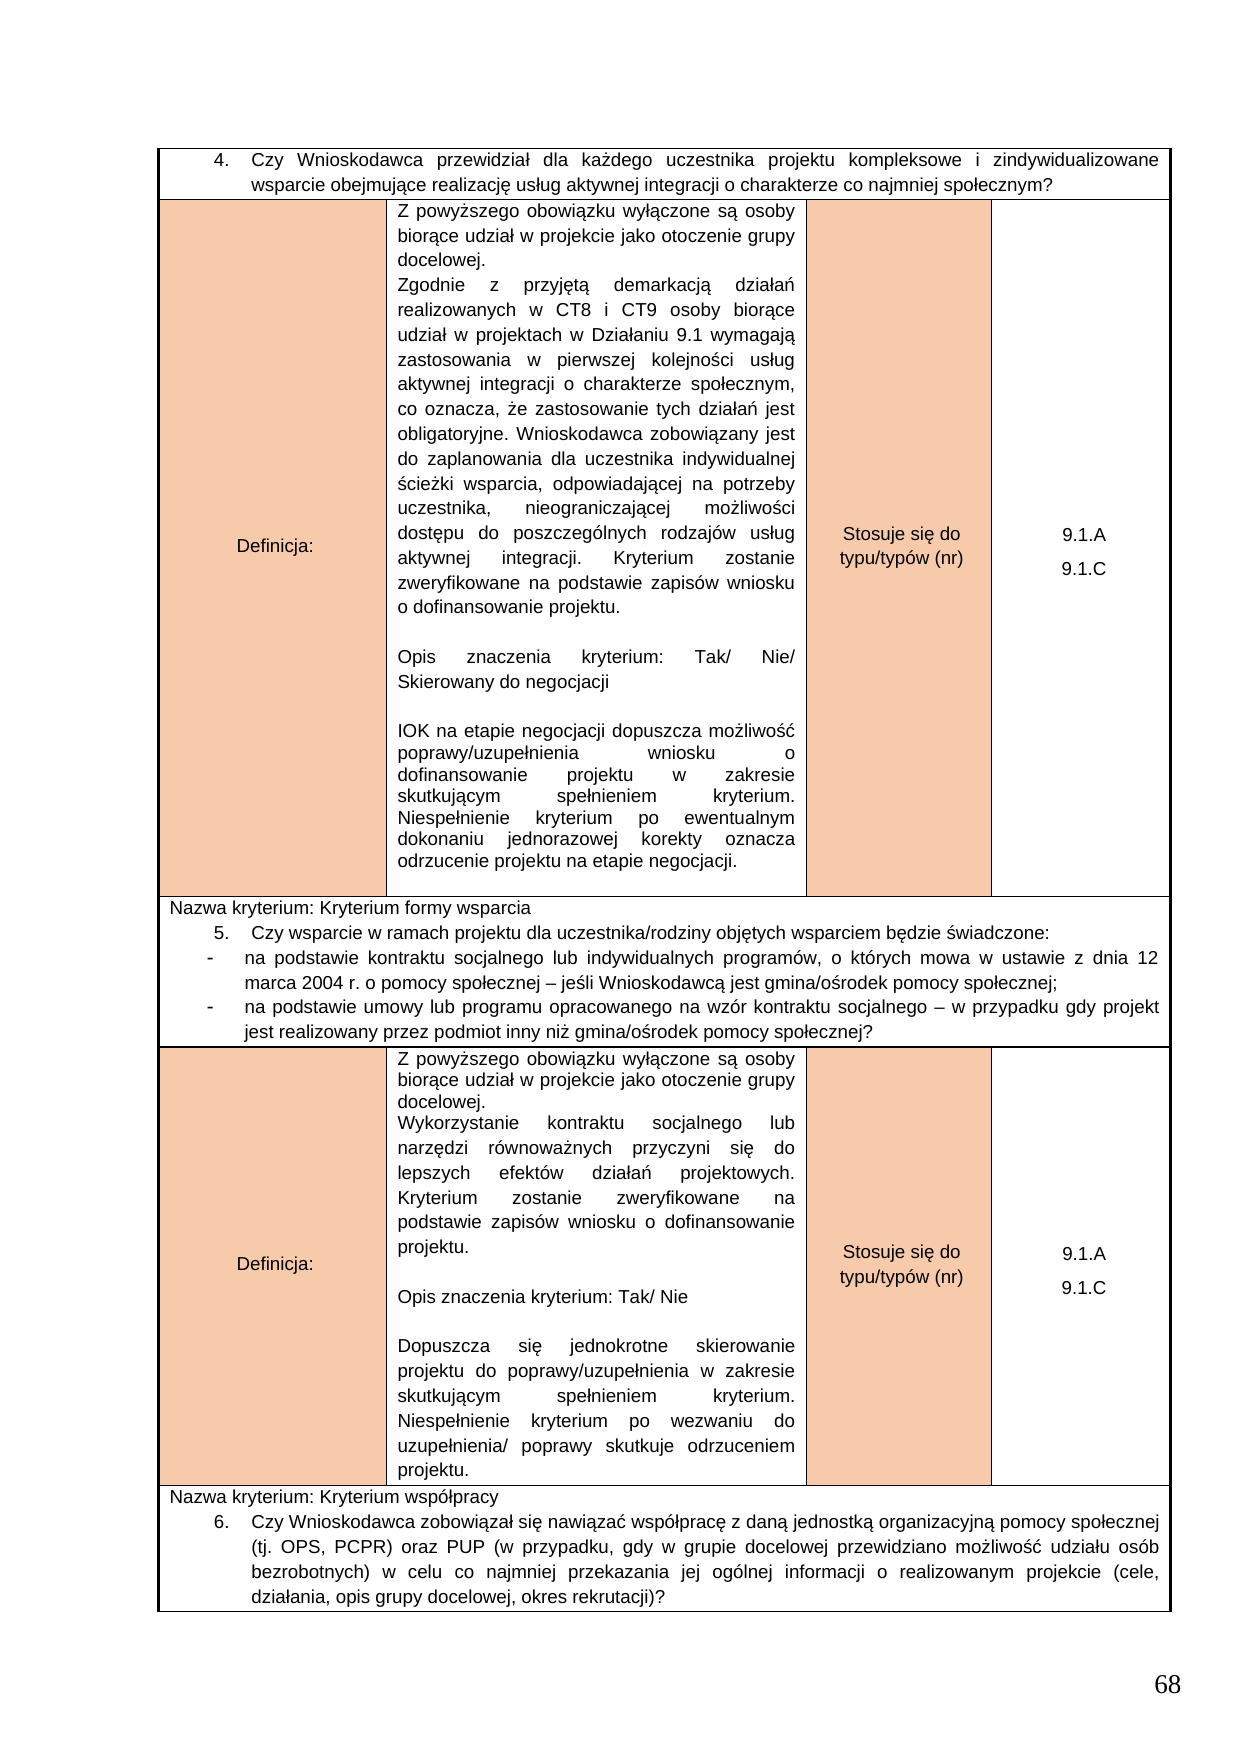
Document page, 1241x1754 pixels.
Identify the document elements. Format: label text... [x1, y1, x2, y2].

table_cell Definicja: [160, 1048, 386, 1485]
table_cell 9.1.A 9.1.C [992, 200, 1169, 896]
table_cell Stosuje się do typu/typów (nr) [807, 1048, 991, 1485]
table_cell 9.1.A 9.1.C [992, 1048, 1169, 1485]
table_cell Nazwa kryterium: Kryterium formy wsparcia Czy wsparcie w ramach projektu dla uczestnika/rodziny objętych wsparciem będzie świadczone: na podstawie kontraktu socjalnego lub indywidualnych programów, o których mowa w ustawie z dnia 12 marca 2004 r. o pomocy społecznej – jeśli Wnioskodawcą jest gmina/ośrodek pomocy społecznej; na podstawie umowy lub programu opracowanego na wzór kontraktu socjalnego – w przypadku gdy projekt jest realizowany przez podmiot inny niż gmina/ośrodek pomocy społecznej? [160, 897, 1169, 1046]
table_cell Z powyższego obowiązku wyłączone są osoby biorące udział w projekcie jako otoczenie grupy docelowej. Zgodnie z przyjętą demarkacją działań realizowanych w CT8 i CT9 osoby biorące udział w projektach w Działaniu 9.1 wymagają zastosowania w pierwszej kolejności usług aktywnej integracji o charakterze społecznym, co oznacza, że zastosowanie tych działań jest obligatoryjne. Wnioskodawca zobowiązany jest do zaplanowania dla uczestnika indywidualnej ścieżki wsparcia, odpowiadającej na potrzeby uczestnika, nieograniczającej możliwości dostępu do poszczególnych rodzajów usług aktywnej integracji. Kryterium zostanie zweryfikowane na podstawie zapisów wniosku o dofinansowanie projektu. Opis znaczenia kryterium: Tak/ Nie/ Skierowany do negocjacji IOK na etapie negocjacji dopuszcza możliwość poprawy/uzupełnienia wniosku o dofinansowanie projektu w zakresie skutkującym spełnieniem kryterium. Niespełnienie kryterium po ewentualnym dokonaniu jednorazowej korekty oznacza odrzucenie projektu na etapie negocjacji. [387, 200, 806, 896]
table_cell Definicja: [160, 200, 386, 896]
table_cell Z powyższego obowiązku wyłączone są osoby biorące udział w projekcie jako otoczenie grupy docelowej. Wykorzystanie kontraktu socjalnego lub narzędzi równoważnych przyczyni się do lepszych efektów działań projektowych. Kryterium zostanie zweryfikowane na podstawie zapisów wniosku o dofinansowanie projektu. Opis znaczenia kryterium: Tak/ Nie Dopuszcza się jednokrotne skierowanie projektu do poprawy/uzupełnienia w zakresie skutkującym spełnieniem kryterium. Niespełnienie kryterium po wezwaniu do uzupełnienia/ poprawy skutkuje odrzuceniem projektu. [387, 1048, 806, 1485]
table_cell Nazwa kryterium: Kryterium współpracy Czy Wnioskodawca zobowiązał się nawiązać współpracę z daną jednostką organizacyjną pomocy społecznej (tj. OPS, PCPR) oraz PUP (w przypadku, gdy w grupie docelowej przewidziano możliwość udziału osób bezrobotnych) w celu co najmniej przekazania jej ogólnej informacji o realizowanym projekcie (cele, działania, opis grupy docelowej, okres rekrutacji)? [160, 1486, 1169, 1611]
table_cell Stosuje się do typu/typów (nr) [807, 200, 991, 896]
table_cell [160, 149, 1169, 199]
